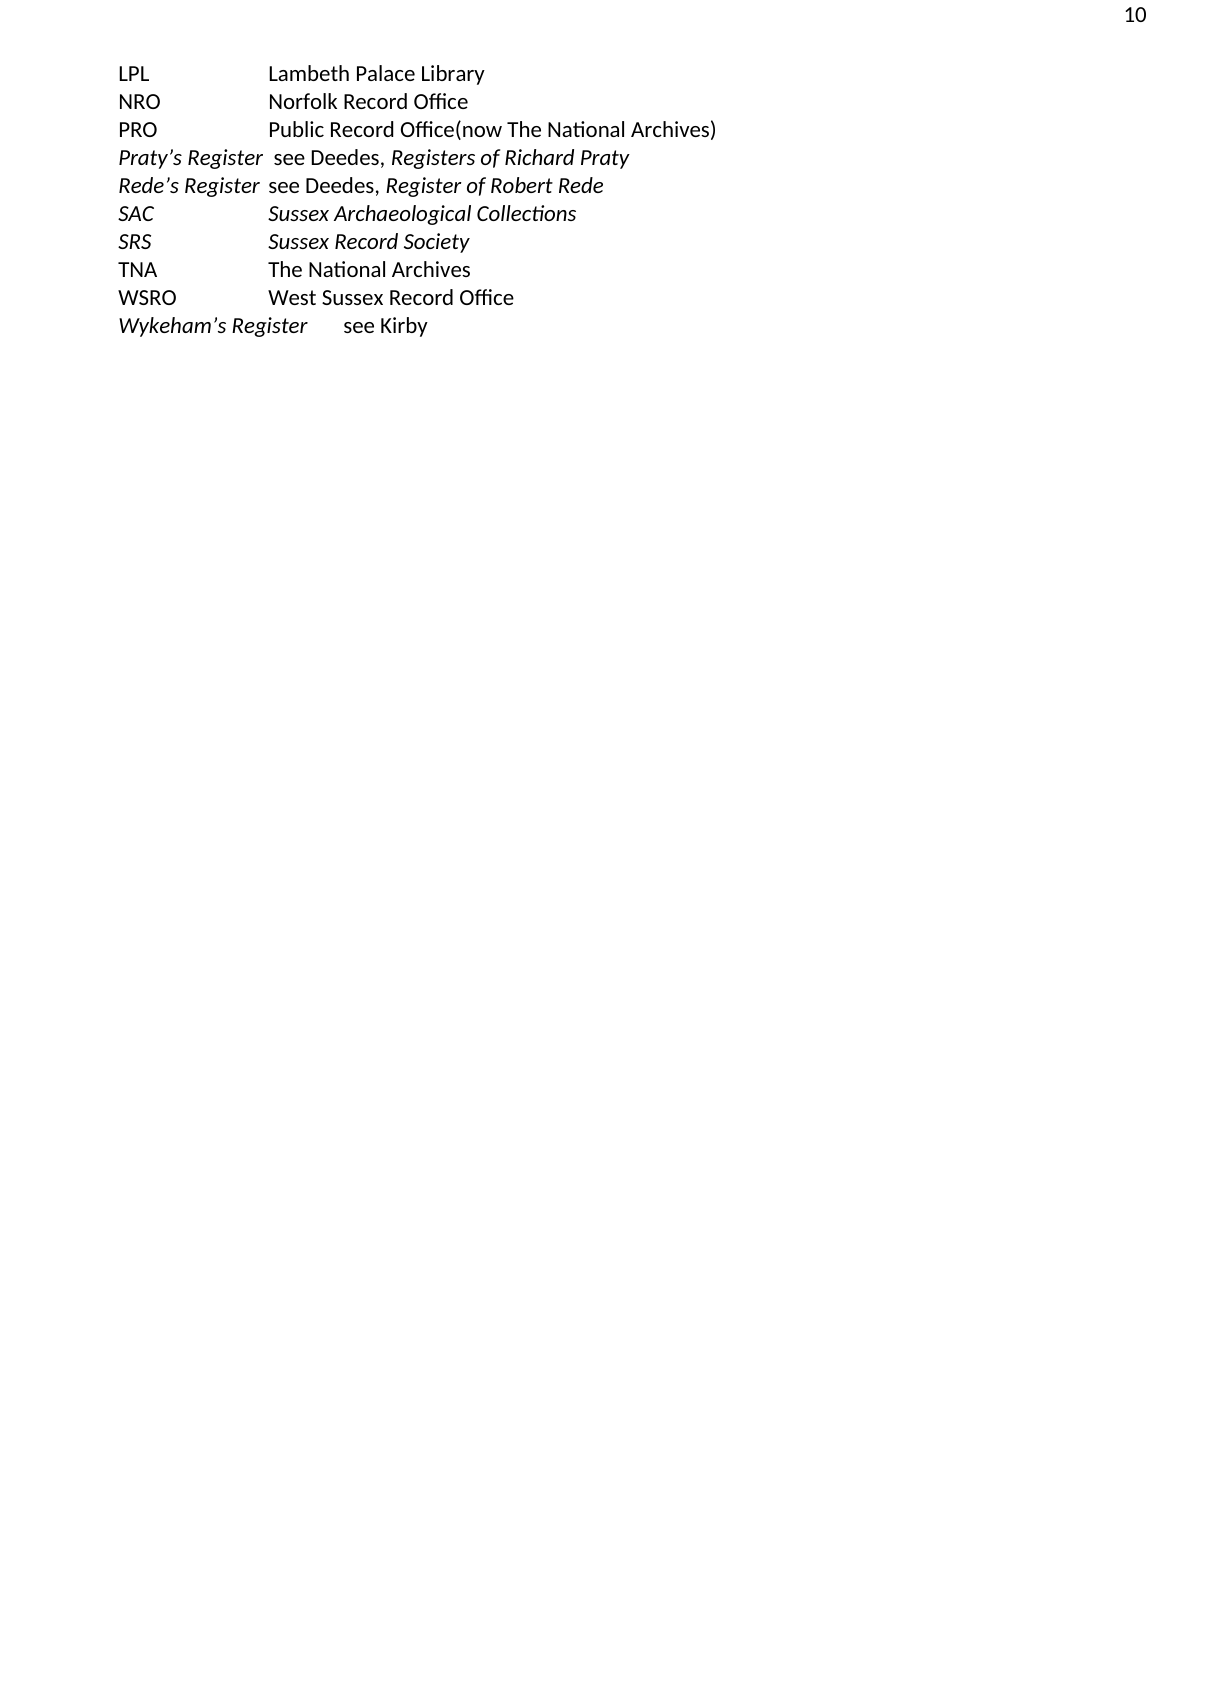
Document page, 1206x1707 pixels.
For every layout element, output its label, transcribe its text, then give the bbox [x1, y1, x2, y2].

text NRO Norfolk Record Office [118, 87, 1146, 115]
text Wykeham’s Register see Kirby [118, 311, 1146, 339]
text Praty’s Register see Deedes, Registers of Richard Praty [118, 143, 1146, 171]
text WSRO West Sussex Record Office [118, 283, 1146, 311]
text SRS Sussex Record Society [118, 227, 1146, 255]
text Rede’s Register see Deedes, Register of Robert Rede [118, 171, 1146, 199]
text SAC Sussex Archaeological Collections [118, 199, 1146, 227]
text PRO Public Record Office(now The National Archives) [118, 115, 1146, 143]
text LPL Lambeth Palace Library [118, 59, 1146, 87]
text TNA The National Archives [118, 255, 1146, 283]
